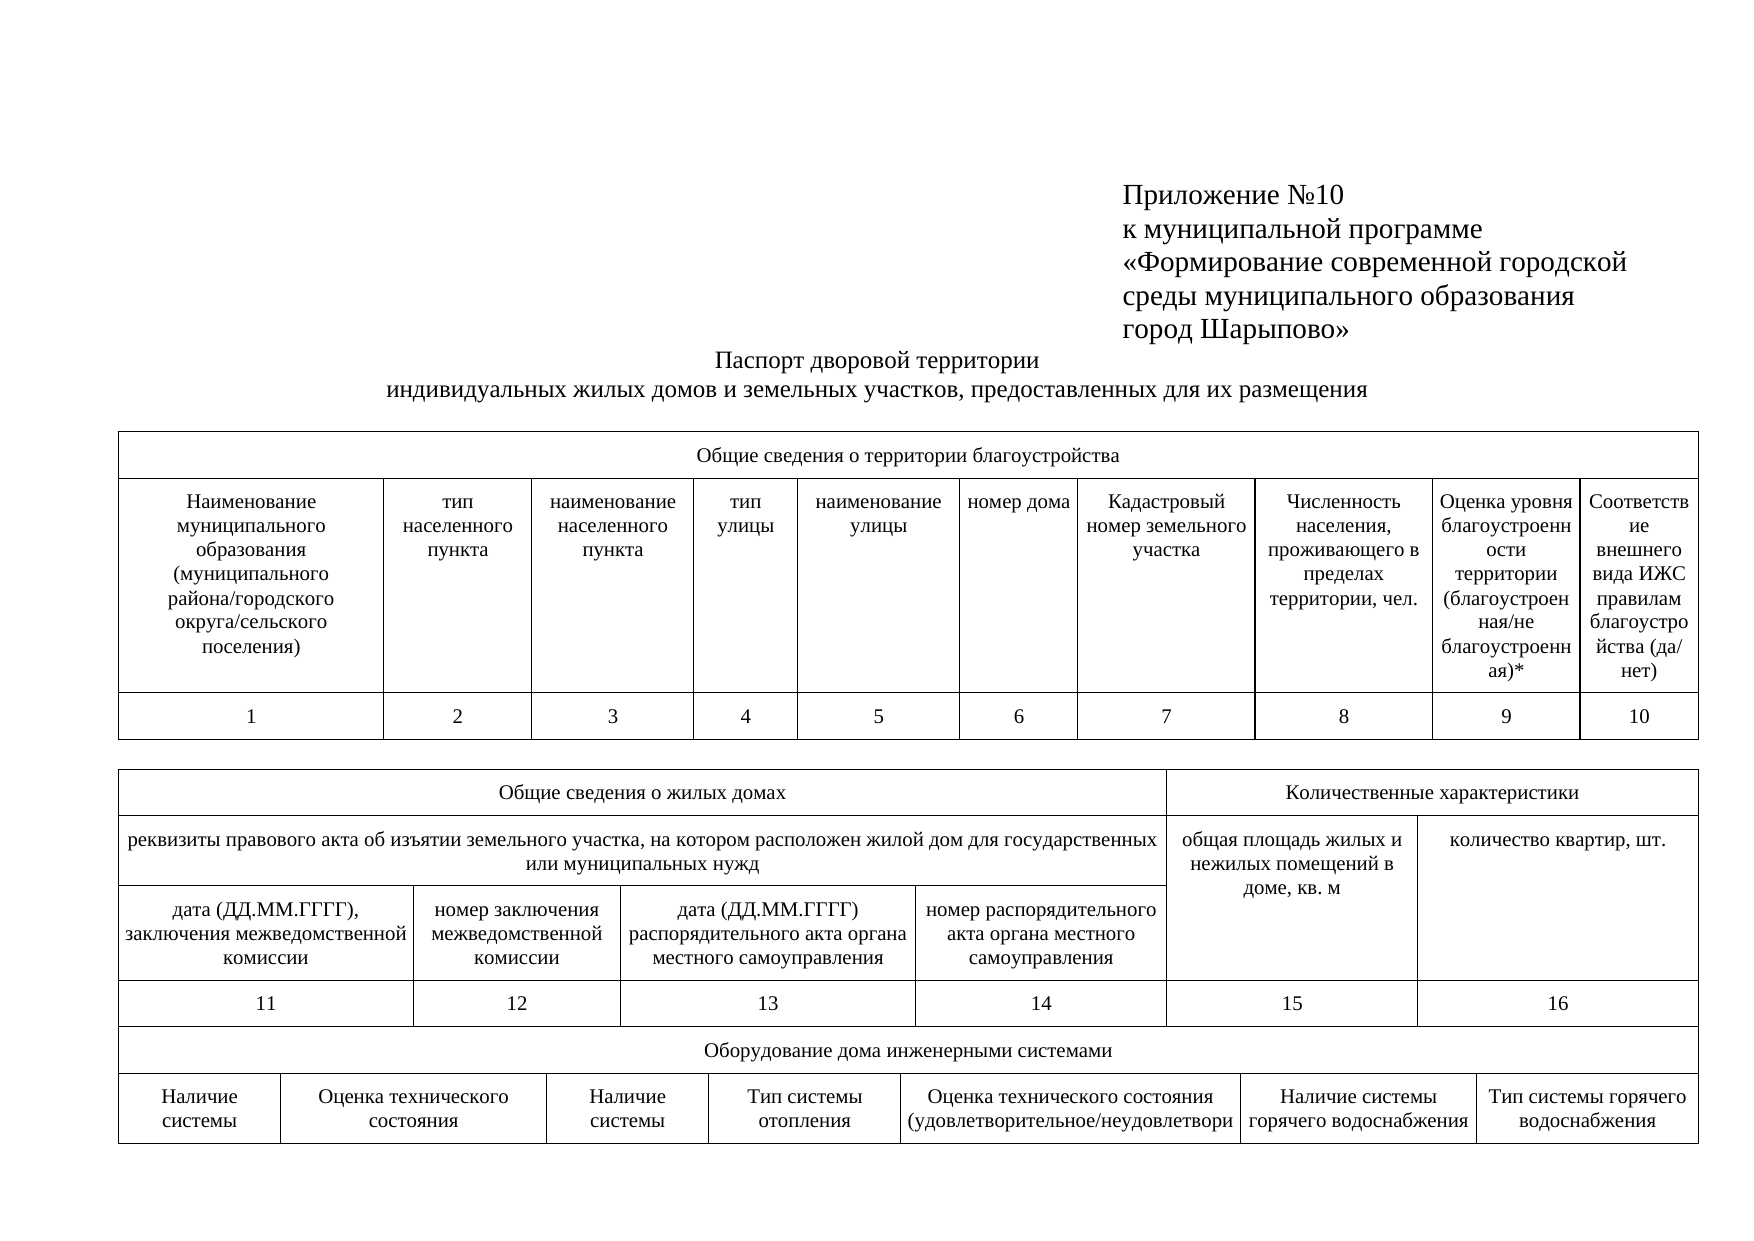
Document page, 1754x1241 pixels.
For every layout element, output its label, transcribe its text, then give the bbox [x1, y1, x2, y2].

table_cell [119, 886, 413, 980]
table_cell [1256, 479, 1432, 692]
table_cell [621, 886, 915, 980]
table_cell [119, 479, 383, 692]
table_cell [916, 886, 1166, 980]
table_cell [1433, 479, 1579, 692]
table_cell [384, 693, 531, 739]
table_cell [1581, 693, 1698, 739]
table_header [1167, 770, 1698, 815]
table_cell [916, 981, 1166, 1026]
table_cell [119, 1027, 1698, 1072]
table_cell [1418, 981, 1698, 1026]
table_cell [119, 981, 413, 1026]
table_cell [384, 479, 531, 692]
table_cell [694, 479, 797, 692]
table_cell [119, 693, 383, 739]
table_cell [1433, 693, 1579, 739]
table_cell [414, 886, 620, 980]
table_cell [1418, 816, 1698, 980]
text к муниципальной программе «Формирование современной городской среды муниципального образования город Шарыпово» [1122, 211, 1636, 345]
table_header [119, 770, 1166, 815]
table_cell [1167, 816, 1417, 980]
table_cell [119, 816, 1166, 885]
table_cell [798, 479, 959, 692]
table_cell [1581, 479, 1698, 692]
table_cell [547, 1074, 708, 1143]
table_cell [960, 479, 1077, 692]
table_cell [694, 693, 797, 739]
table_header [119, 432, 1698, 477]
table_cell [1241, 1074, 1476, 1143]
text Приложение №10 [1122, 177, 1636, 211]
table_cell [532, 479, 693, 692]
text Паспорт дворовой территории [118, 345, 1636, 374]
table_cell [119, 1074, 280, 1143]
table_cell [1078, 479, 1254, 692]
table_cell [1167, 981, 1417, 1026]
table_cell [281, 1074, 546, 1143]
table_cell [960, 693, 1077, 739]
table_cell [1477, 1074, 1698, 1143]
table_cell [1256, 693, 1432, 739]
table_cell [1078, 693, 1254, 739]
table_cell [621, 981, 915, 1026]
text индивидуальных жилых домов и земельных участков, предоставленных для их размещения [118, 374, 1636, 402]
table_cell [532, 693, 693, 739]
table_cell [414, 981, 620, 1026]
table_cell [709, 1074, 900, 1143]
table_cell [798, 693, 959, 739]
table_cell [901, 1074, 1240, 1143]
